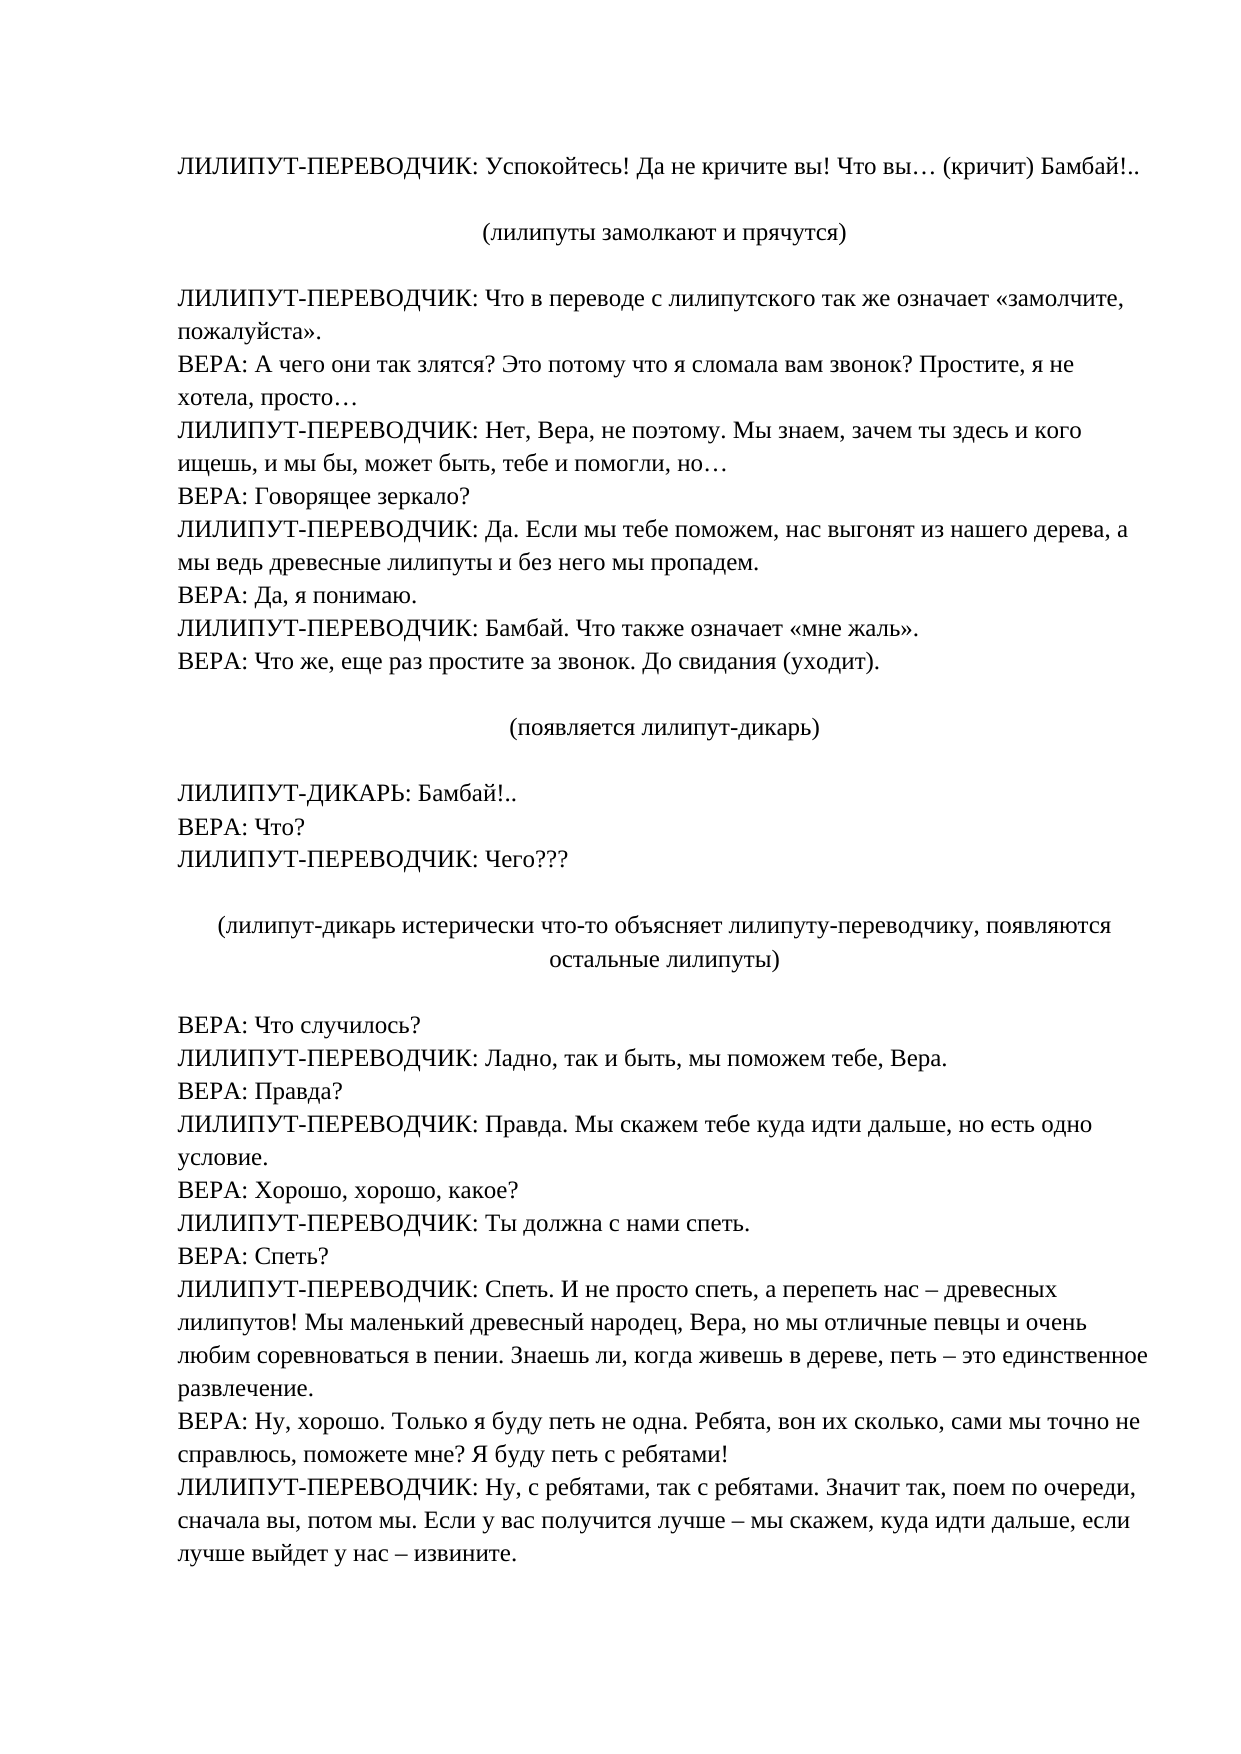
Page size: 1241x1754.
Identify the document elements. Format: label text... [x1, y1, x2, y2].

text ВЕРА: Да, я понимаю. [177, 580, 1152, 609]
text ЛИЛИПУТ-ПЕРЕВОДЧИК: Да. Если мы тебе поможем, нас выгонят из нашего дерева, а мы ведь древесные лилипуты и без него мы пропадем. [177, 514, 1152, 576]
text (лилипут-дикарь истерически что-то объясняет лилипуту-переводчику, появляются остальные лилипуты) [177, 911, 1152, 972]
text (появляется лилипут-дикарь) [177, 712, 1152, 741]
text ЛИЛИПУТ-ПЕРЕВОДЧИК: Ладно, так и быть, мы поможем тебе, Вера. [177, 1043, 1152, 1071]
text ВЕРА: Спеть? [177, 1241, 1152, 1269]
text ЛИЛИПУТ-ДИКАРЬ: Бамбай!.. [177, 778, 1152, 807]
text ЛИЛИПУТ-ПЕРЕВОДЧИК: Чего??? [177, 844, 1152, 873]
text ВЕРА: Ну, хорошо. Только я буду петь не одна. Ребята, вон их сколько, сами мы точно не справлюсь, поможете мне? Я буду петь с ребятами! [177, 1406, 1152, 1468]
text ЛИЛИПУТ-ПЕРЕВОДЧИК: Бамбай. Что также означает «мне жаль». [177, 613, 1152, 642]
text ВЕРА: Что? [177, 812, 1152, 840]
text ЛИЛИПУТ-ПЕРЕВОДЧИК: Ты должна с нами спеть. [177, 1208, 1152, 1237]
text ЛИЛИПУТ-ПЕРЕВОДЧИК: Правда. Мы скажем тебе куда идти дальше, но есть одно условие. [177, 1109, 1152, 1171]
text ВЕРА: Хорошо, хорошо, какое? [177, 1175, 1152, 1203]
text (лилипуты замолкают и прячутся) [177, 217, 1152, 246]
text ЛИЛИПУТ-ПЕРЕВОДЧИК: Спеть. И не просто спеть, а перепеть нас – древесных лилипутов! Мы маленький древесный народец, Вера, но мы отличные певцы и очень любим соревноваться в пении. Знаешь ли, когда живешь в дереве, петь – это единственное развлечение. [177, 1274, 1152, 1402]
text ЛИЛИПУТ-ПЕРЕВОДЧИК: Нет, Вера, не поэтому. Мы знаем, зачем ты здесь и кого ищешь, и мы бы, может быть, тебе и помогли, но… [177, 415, 1152, 477]
text ВЕРА: А чего они так злятся? Это потому что я сломала вам звонок? Простите, я не хотела, просто… [177, 349, 1152, 411]
text ЛИЛИПУТ-ПЕРЕВОДЧИК: Успокойтесь! Да не кричите вы! Что вы… (кричит) Бамбай!.. [177, 151, 1152, 180]
text ВЕРА: Что случилось? [177, 1010, 1152, 1038]
text ВЕРА: Что же, еще раз простите за звонок. До свидания (уходит). [177, 646, 1152, 675]
text ВЕРА: Правда? [177, 1076, 1152, 1104]
text ВЕРА: Говорящее зеркало? [177, 481, 1152, 510]
text ЛИЛИПУТ-ПЕРЕВОДЧИК: Что в переводе с лилипутского так же означает «замолчите, пожалуйста». [177, 283, 1152, 345]
text ЛИЛИПУТ-ПЕРЕВОДЧИК: Ну, с ребятами, так с ребятами. Значит так, поем по очереди, сначала вы, потом мы. Если у вас получится лучше – мы скажем, куда идти дальше, если лучше выйдет у нас – извините. [177, 1472, 1152, 1567]
